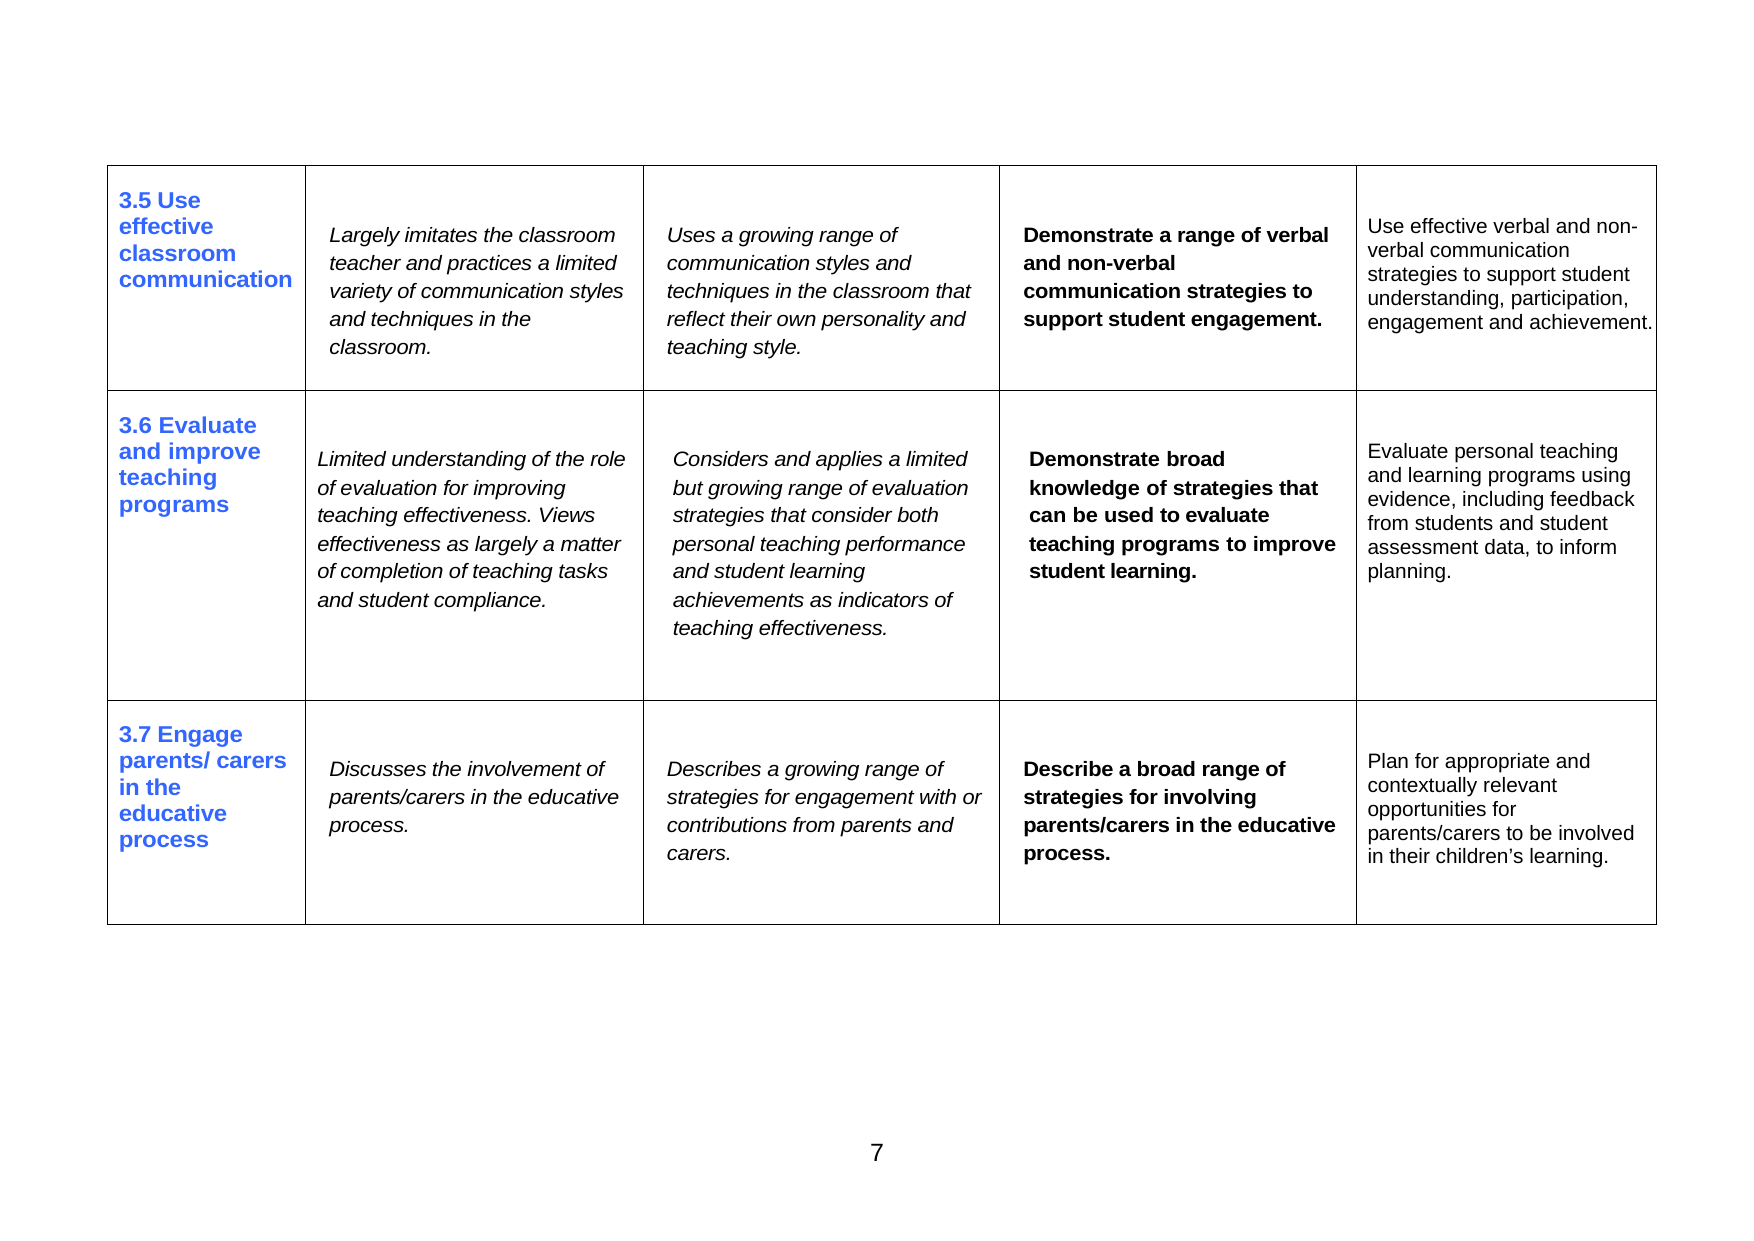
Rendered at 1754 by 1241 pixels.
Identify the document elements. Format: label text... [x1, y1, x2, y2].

table_cell Demonstrate a range of verbal and non-verbal communication strategies to support student engagement. [1000, 166, 1356, 390]
table_cell Describes a growing range of strategies for engagement with or contributions from parents and carers. [644, 701, 999, 924]
table_cell Considers and applies a limited but growing range of evaluation strategies that consider both personal teaching performance and student learning achievements as indicators of teaching effectiveness. [644, 391, 999, 699]
table_cell Evaluate personal teaching and learning programs using evidence, including feedback from students and student assessment data, to inform planning. [1357, 391, 1656, 699]
table_cell 3.5 Use effective classroom communication [108, 166, 305, 390]
table_cell 3.7 Engage parents/ carers in the educative process [108, 701, 305, 924]
table_cell Limited understanding of the role of evaluation for improving teaching effectiveness. Views effectiveness as largely a matter of completion of teaching tasks and student compliance. [306, 391, 643, 699]
table_cell 3.6 Evaluate and improve teaching programs [108, 391, 305, 699]
table_cell Discusses the involvement of parents/carers in the educative process. [306, 701, 643, 924]
table_cell Largely imitates the classroom teacher and practices a limited variety of communication styles and techniques in the classroom. [306, 166, 643, 390]
table_cell Uses a growing range of communication styles and techniques in the classroom that reflect their own personality and teaching style. [644, 166, 999, 390]
table_cell Use effective verbal and non-verbal communication strategies to support student understanding, participation, engagement and achievement. [1357, 166, 1656, 390]
table_cell Describe a broad range of strategies for involving parents/carers in the educative process. [1000, 701, 1356, 924]
table_cell Plan for appropriate and contextually relevant opportunities for parents/carers to be involved in their children’s learning. [1357, 701, 1656, 924]
table_cell Demonstrate broad knowledge of strategies that can be used to evaluate teaching programs to improve student learning. [1000, 391, 1356, 699]
